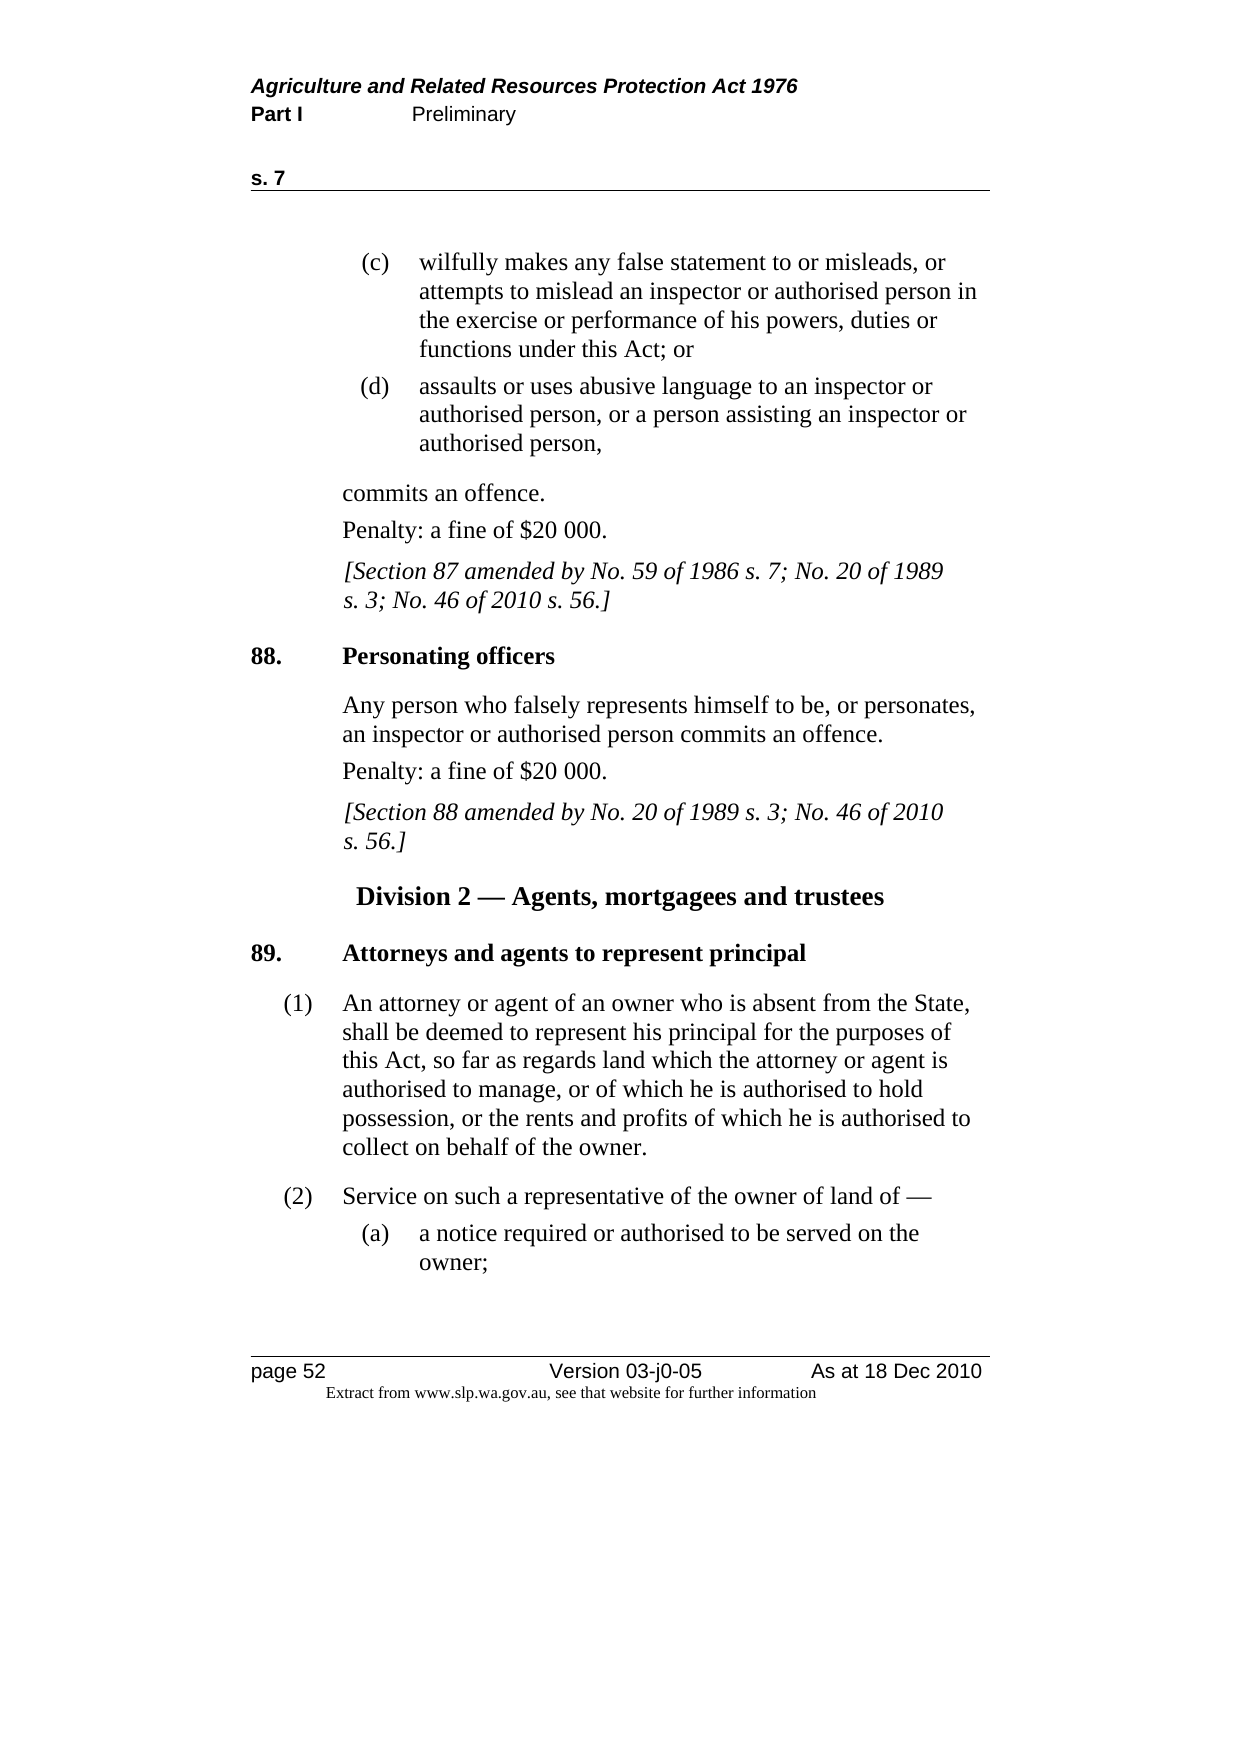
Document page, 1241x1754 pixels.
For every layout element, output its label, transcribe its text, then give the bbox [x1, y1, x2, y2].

text [Section 87 amended by No. 59 of 1986 s. 7; No. 20 of 1989 s. 3; No. 46 of 2010 s. 56.] [251, 556, 990, 614]
text Any person who falsely represents himself to be, or personates, an inspector or authorised person commits an offence. [251, 690, 990, 748]
text (2) Service on such a representative of the owner of land of — [251, 1181, 990, 1210]
subtitle 89. Attorneys and agents to represent principal [251, 938, 990, 967]
subtitle Division 2 — Agents, mortgagees and trustees [251, 880, 990, 911]
text [Section 88 amended by No. 20 of 1989 s. 3; No. 46 of 2010 s. 56.] [251, 797, 990, 855]
subtitle 88. Personating officers [251, 641, 990, 669]
text Penalty: a fine of $20 000. [251, 756, 990, 785]
text (d) assaults or uses abusive language to an inspector or authorised person, or a person assisting an inspector or authorised person, [251, 371, 990, 457]
text (a) a notice required or authorised to be served on the owner; [251, 1218, 990, 1276]
text commits an offence. [251, 478, 990, 507]
text (1) An attorney or agent of an owner who is absent from the State, shall be deemed to represent his principal for the purposes of this Act, so far as regards land which the attorney or agent is authorised to manage, or of which he is authorised to hold possession, or the rents and profits of which he is authorised to collect on behalf of the owner. [251, 988, 990, 1160]
text Penalty: a fine of $20 000. [251, 515, 990, 544]
text (c) wilfully makes any false statement to or misleads, or attempts to mislead an inspector or authorised person in the exercise or performance of his powers, duties or functions under this Act; or [251, 247, 990, 362]
